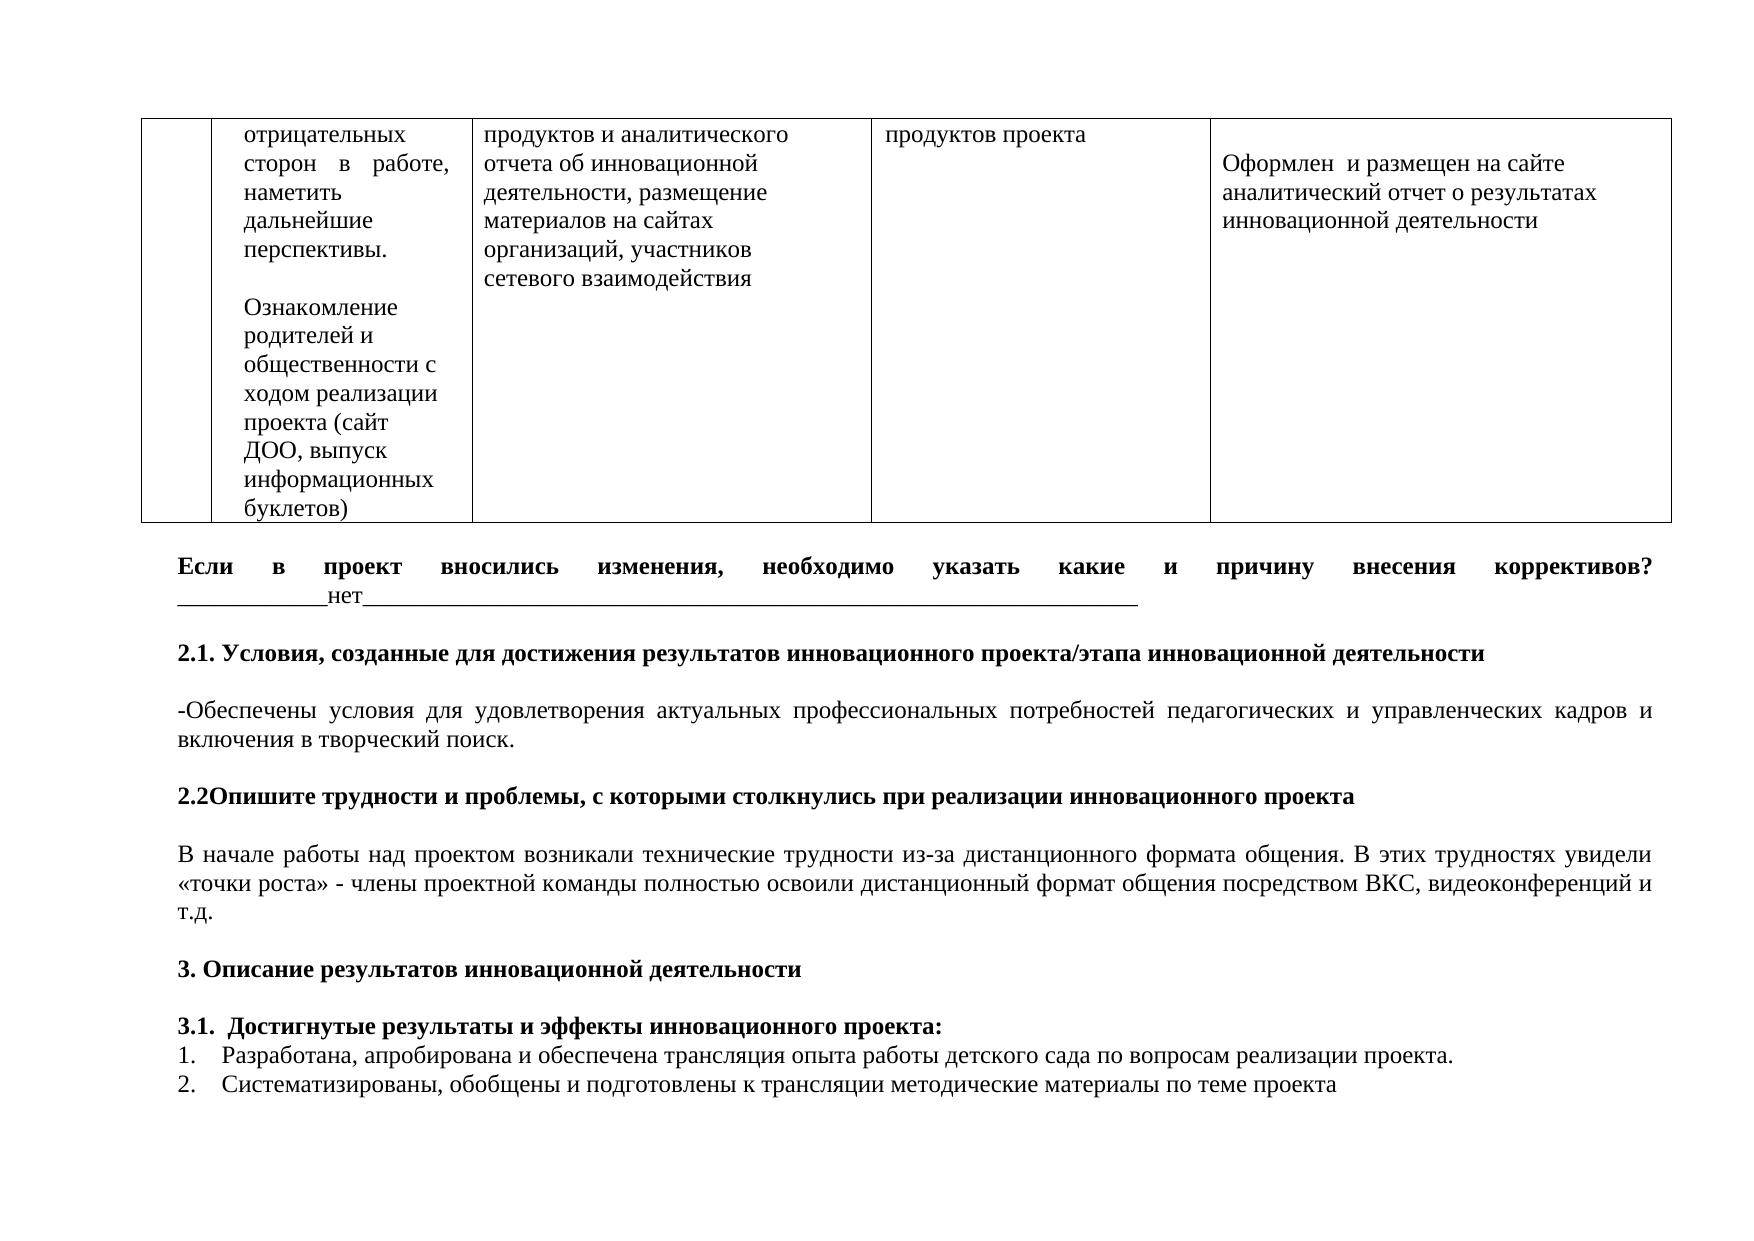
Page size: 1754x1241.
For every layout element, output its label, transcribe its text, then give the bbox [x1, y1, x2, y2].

text Если в проект вносились изменения, необходимо указать какие и причину внесения коррективов? ____________нет______________________________________________________________ [177, 551, 1654, 609]
text -Обеспечены условия для удовлетворения актуальных профессиональных потребностей педагогических и управленческих кадров и включения в творческий поиск. [177, 695, 1654, 753]
text В начале работы над проектом возникали технические трудности из-за дистанционного формата общения. В этих трудностях увидели «точки роста» - члены проектной команды полностью освоили дистанционный формат общения посредством ВКС, видеоконференций и т.д. [177, 839, 1654, 925]
table_cell [142, 119, 211, 522]
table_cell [1211, 119, 1671, 522]
text 2.1. Условия, созданные для достижения результатов инновационного проекта/этапа инновационной деятельности [177, 638, 1654, 666]
list Разработана, апробирована и обеспечена трансляция опыта работы детского сада по вопросам реализации проекта. [177, 1040, 1654, 1069]
list Систематизированы, обобщены и подготовлены к трансляции методические материалы по теме проекта [177, 1069, 1654, 1098]
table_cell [473, 119, 871, 522]
text 2.2Опишите трудности и проблемы, с которыми столкнулись при реализации инновационного проекта [177, 781, 1654, 810]
text 3. Описание результатов инновационной деятельности [177, 954, 1654, 983]
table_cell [212, 119, 472, 522]
text 3.1. Достигнутые результаты и эффекты инновационного проекта: [177, 1011, 1654, 1040]
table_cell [872, 119, 1210, 522]
